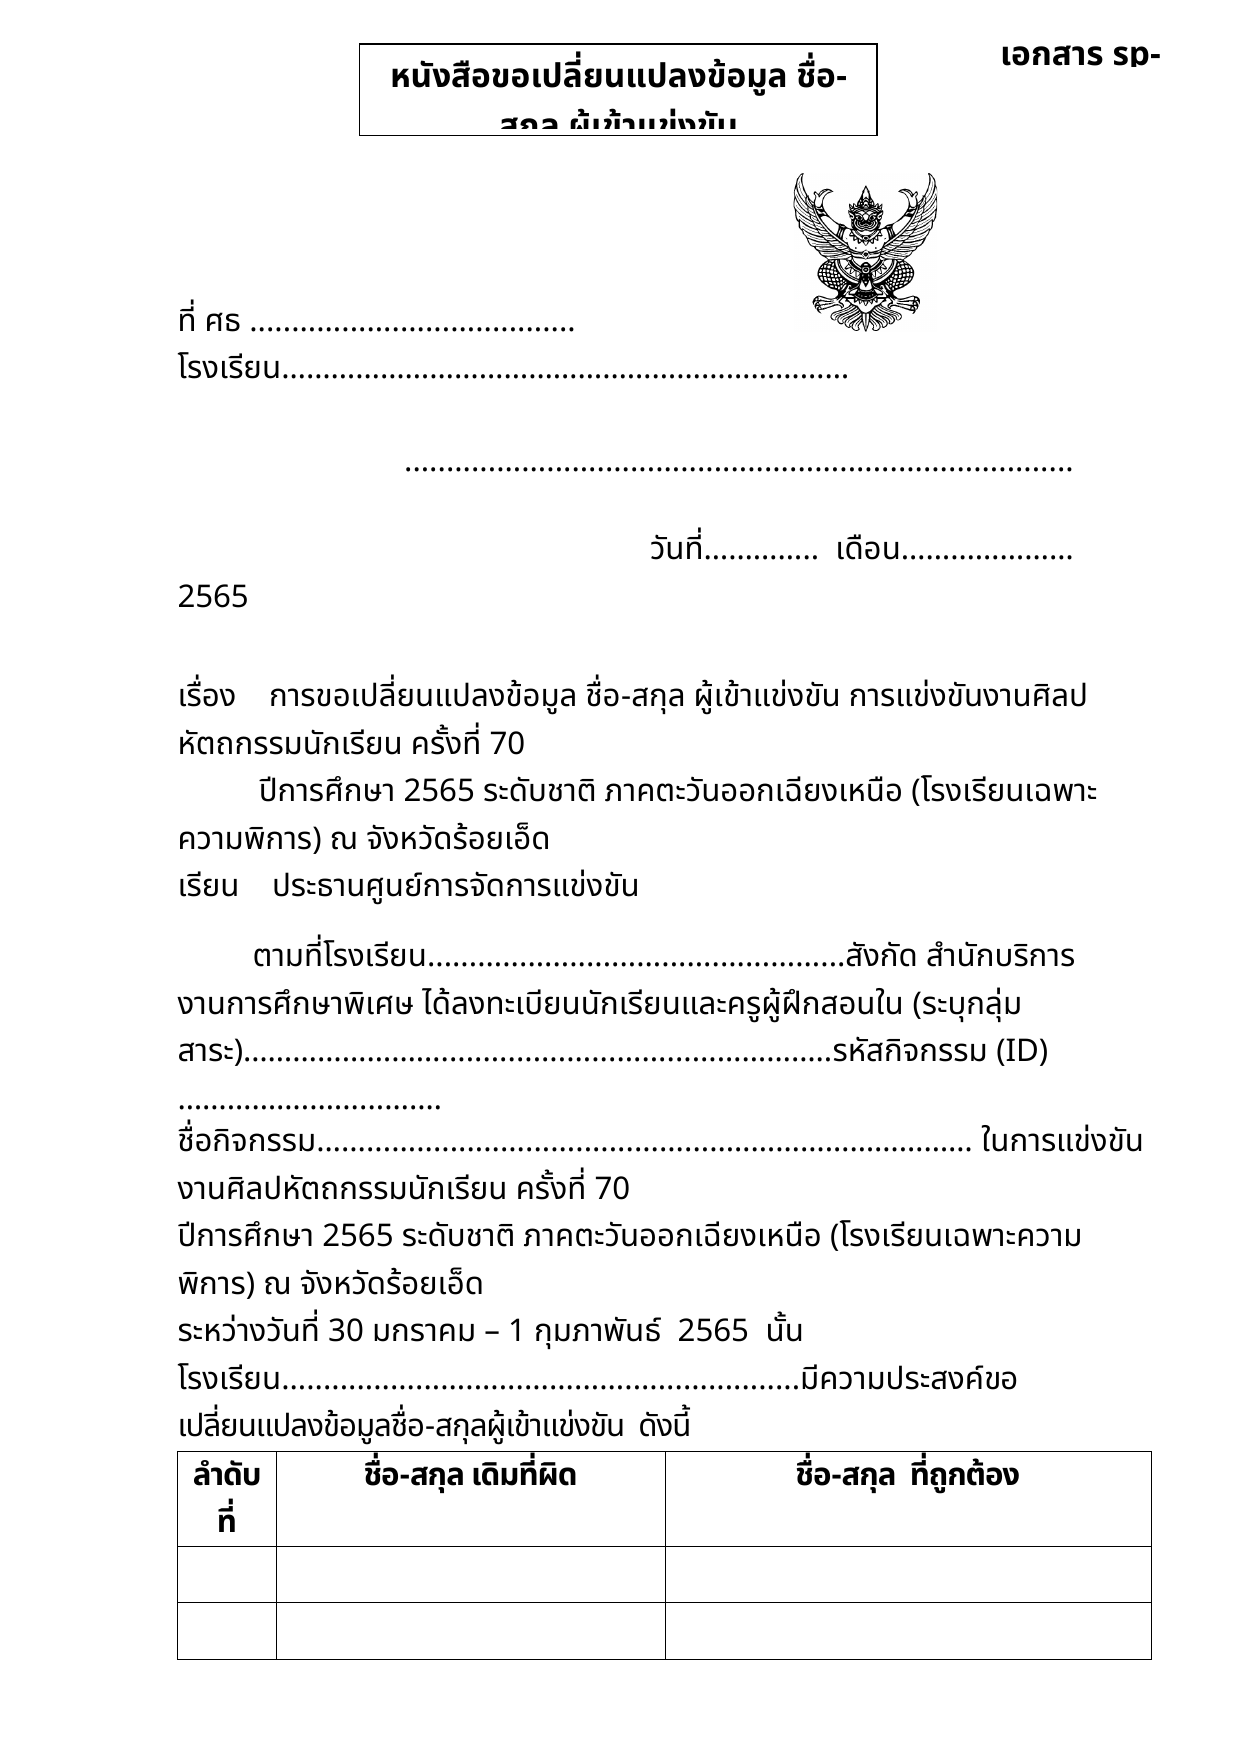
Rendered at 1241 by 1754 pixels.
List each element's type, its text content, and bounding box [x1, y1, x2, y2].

text ที่ ศธ ....................................... โรงเรียน…………………………………………………………… [177, 174, 1181, 393]
text ตามที่โรงเรียน..................................................สังกัด สำนักบริการงานการศึกษาพิเศษ ได้ลงทะเบียนนักเรียนและครูผู้ฝึกสอนใน (ระบุกลุ่มสาระ)…………………….................................…………..รหัสกิจกรรม (ID)……………..….....….… ชื่อกิจกรรม…..............................................………………………… ในการแข่งขันงานศิลปหัตถกรรมนักเรียน ครั้งที่ 70 ปีการศึกษา 2565 ระดับชาติ ภาคตะวันออกเฉียงเหนือ (โรงเรียนเฉพาะความพิการ) ณ จังหวัดร้อยเอ็ด ระหว่างวันที่ 30 มกราคม – 1 กุมภาพันธ์ 2565 นั้น โรงเรียน..............................................................มีความประสงค์ขอเปลี่ยนแปลงข้อมูลชื่อ-สกุลผู้เข้าแข่งขัน ดังนี้ [177, 933, 1152, 1451]
text เรียน ประธานศูนย์การจัดการแข่งขัน [177, 863, 1152, 910]
table_cell [178, 1547, 276, 1602]
text เรื่อง การขอเปลี่ยนแปลงข้อมูล ชื่อ-สกุล ผู้เข้าแข่งขัน การแข่งขันงานศิลปหัตถกรรมนักเรียน ครั้งที่ 70 ปีการศึกษา 2565 ระดับชาติ ภาคตะวันออกเฉียงเหนือ (โรงเรียนเฉพาะความพิการ) ณ จังหวัดร้อยเอ็ด [177, 673, 1152, 863]
table_cell [277, 1547, 665, 1602]
text วันที่………….. เดือน………………… 2565 [177, 526, 1152, 616]
picture [793, 173, 938, 332]
text ................................................................................ [177, 393, 1152, 481]
table_cell [666, 1547, 1151, 1602]
table_header ชื่อ-สกุล ที่ถูกต้อง [666, 1452, 1151, 1546]
table_cell [178, 1603, 276, 1658]
table_header ลำดับที่ [178, 1452, 276, 1546]
table_header ชื่อ-สกุล เดิมที่ผิด [277, 1452, 665, 1546]
table_cell [277, 1603, 665, 1658]
table_cell [666, 1603, 1151, 1658]
